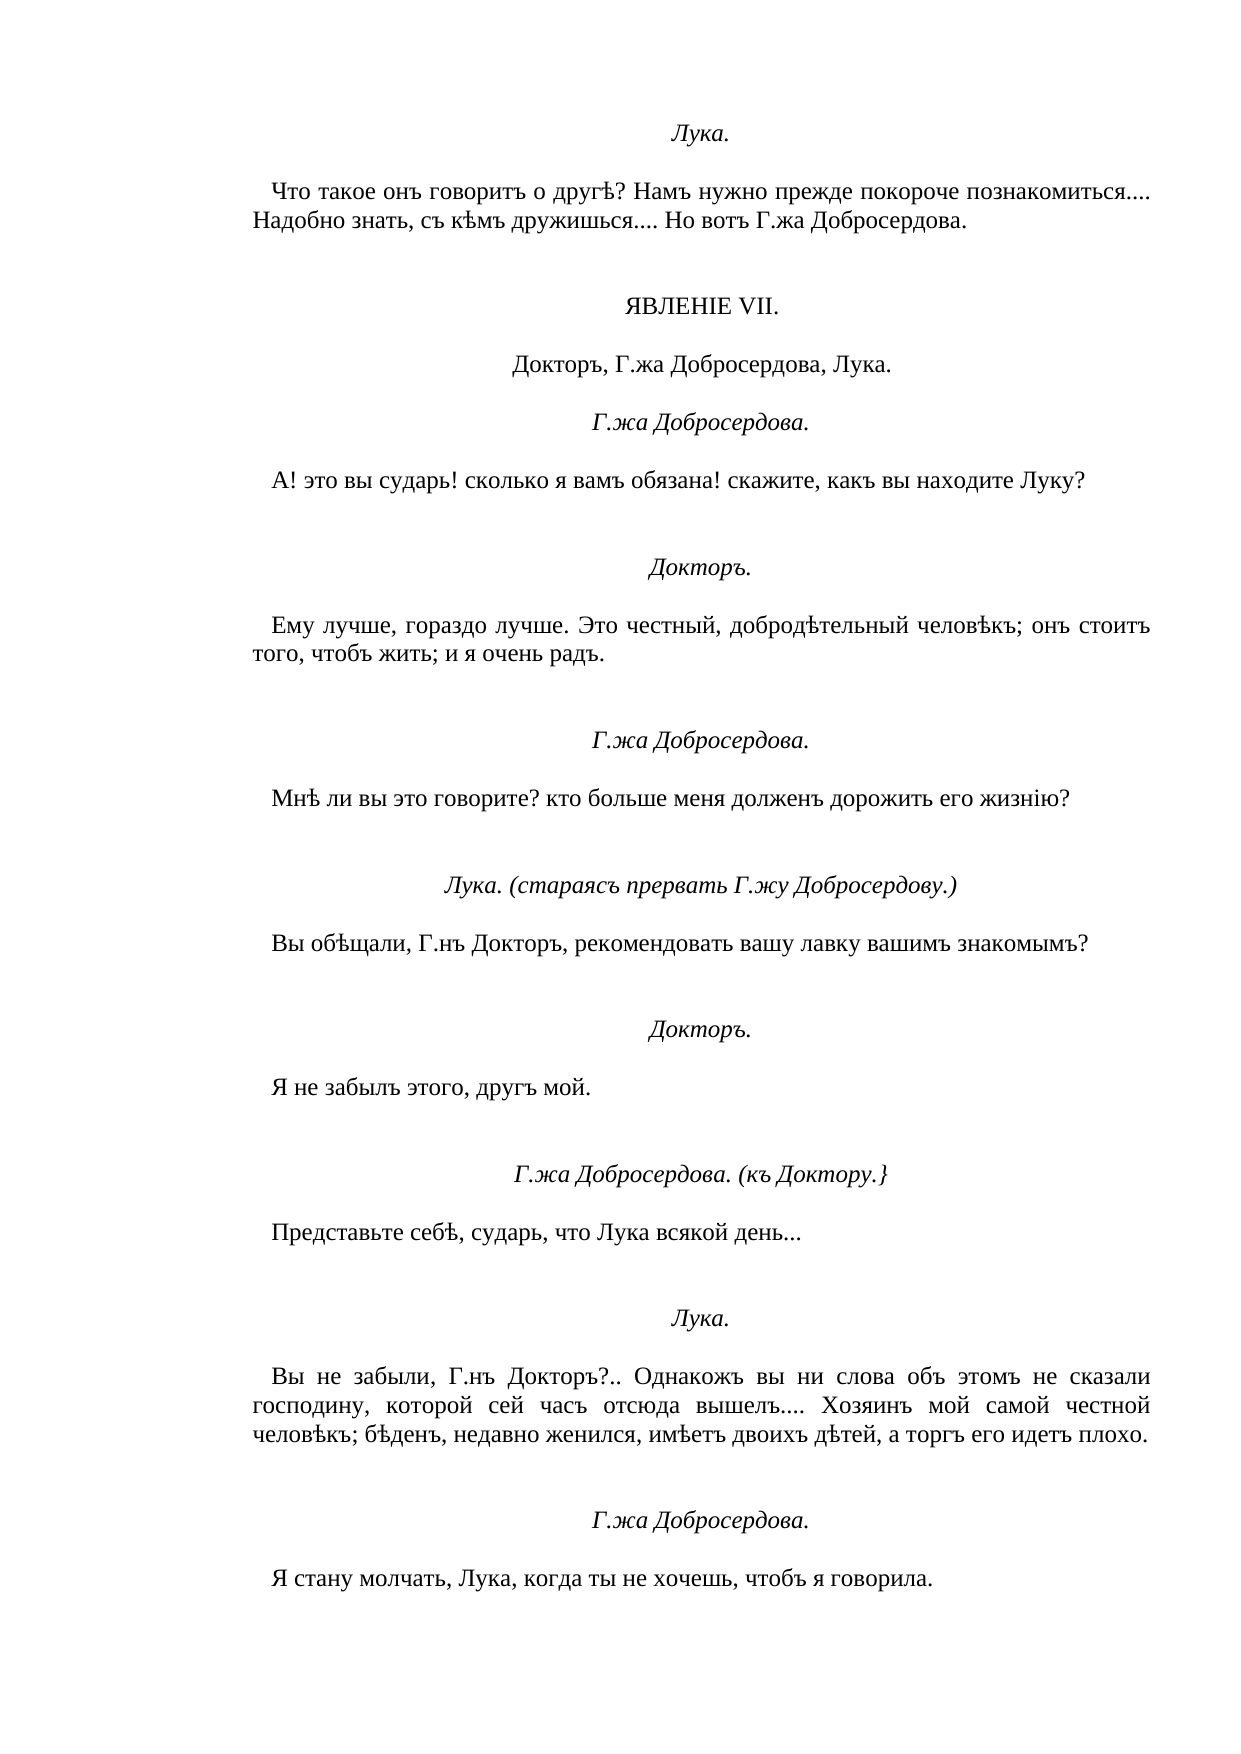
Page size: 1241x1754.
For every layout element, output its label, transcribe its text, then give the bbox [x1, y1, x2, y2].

text Представьте себѣ, сударь, что Лука всякой день... [252, 1217, 1152, 1246]
text Г.жа Добросердова. [252, 407, 1152, 436]
text Лука. [252, 1303, 1152, 1332]
text Докторъ. [252, 552, 1152, 581]
text Лука. [252, 118, 1152, 147]
text Г.жа Добросердова. [252, 1506, 1152, 1534]
text Я не забылъ этого, другъ мой. [252, 1072, 1152, 1101]
text Я стану молчать, Лука, когда ты не хочешь, чтобъ я говорила. [252, 1563, 1152, 1592]
text A! это вы сударь! сколько я вамъ обязана! скажите, какъ вы находите Луку? [252, 465, 1152, 494]
text ЯВЛЕНІЕ VII. [252, 291, 1152, 320]
text Вы обѣщали, Г.нъ Докторъ, рекомендовать вашу лавку вашимъ знакомымъ? [252, 928, 1152, 956]
text Докторъ. [252, 1014, 1152, 1043]
text Вы не забыли, Г.нъ Докторъ?.. Однакожъ вы ни слова объ этомъ не сказали господину, которой сей часъ отсюда вышелъ.... Хозяинъ мой самой честной человѣкъ; бѣденъ, недавно женился, имѣетъ двоихъ дѣтей, a торгъ его идетъ плохо. [252, 1361, 1152, 1448]
text Что такое онъ говоритъ о другѣ? Намъ нужно прежде покороче познакомиться.... Надобно знать, съ кѣмъ дружишься.... Но вотъ Г.жа Добросердова. [252, 176, 1152, 233]
text Г.жа Добросердова. (къ Доктору.} [252, 1159, 1152, 1188]
text Лука. (стараясъ прервать Г.жу Добросердову.) [252, 870, 1152, 898]
text Ему лучше, гораздо лучше. Это честный, добродѣтельный человѣкъ; онъ стоитъ того, чтобъ жить; и я очень радъ. [252, 610, 1152, 667]
text Г.жа Добросердова. [252, 725, 1152, 754]
text Докторъ, Г.жа Добросердова, Лука. [252, 349, 1152, 378]
text Мнѣ ли вы это говорите? кто больше меня долженъ дорожить его жизнію? [252, 783, 1152, 812]
